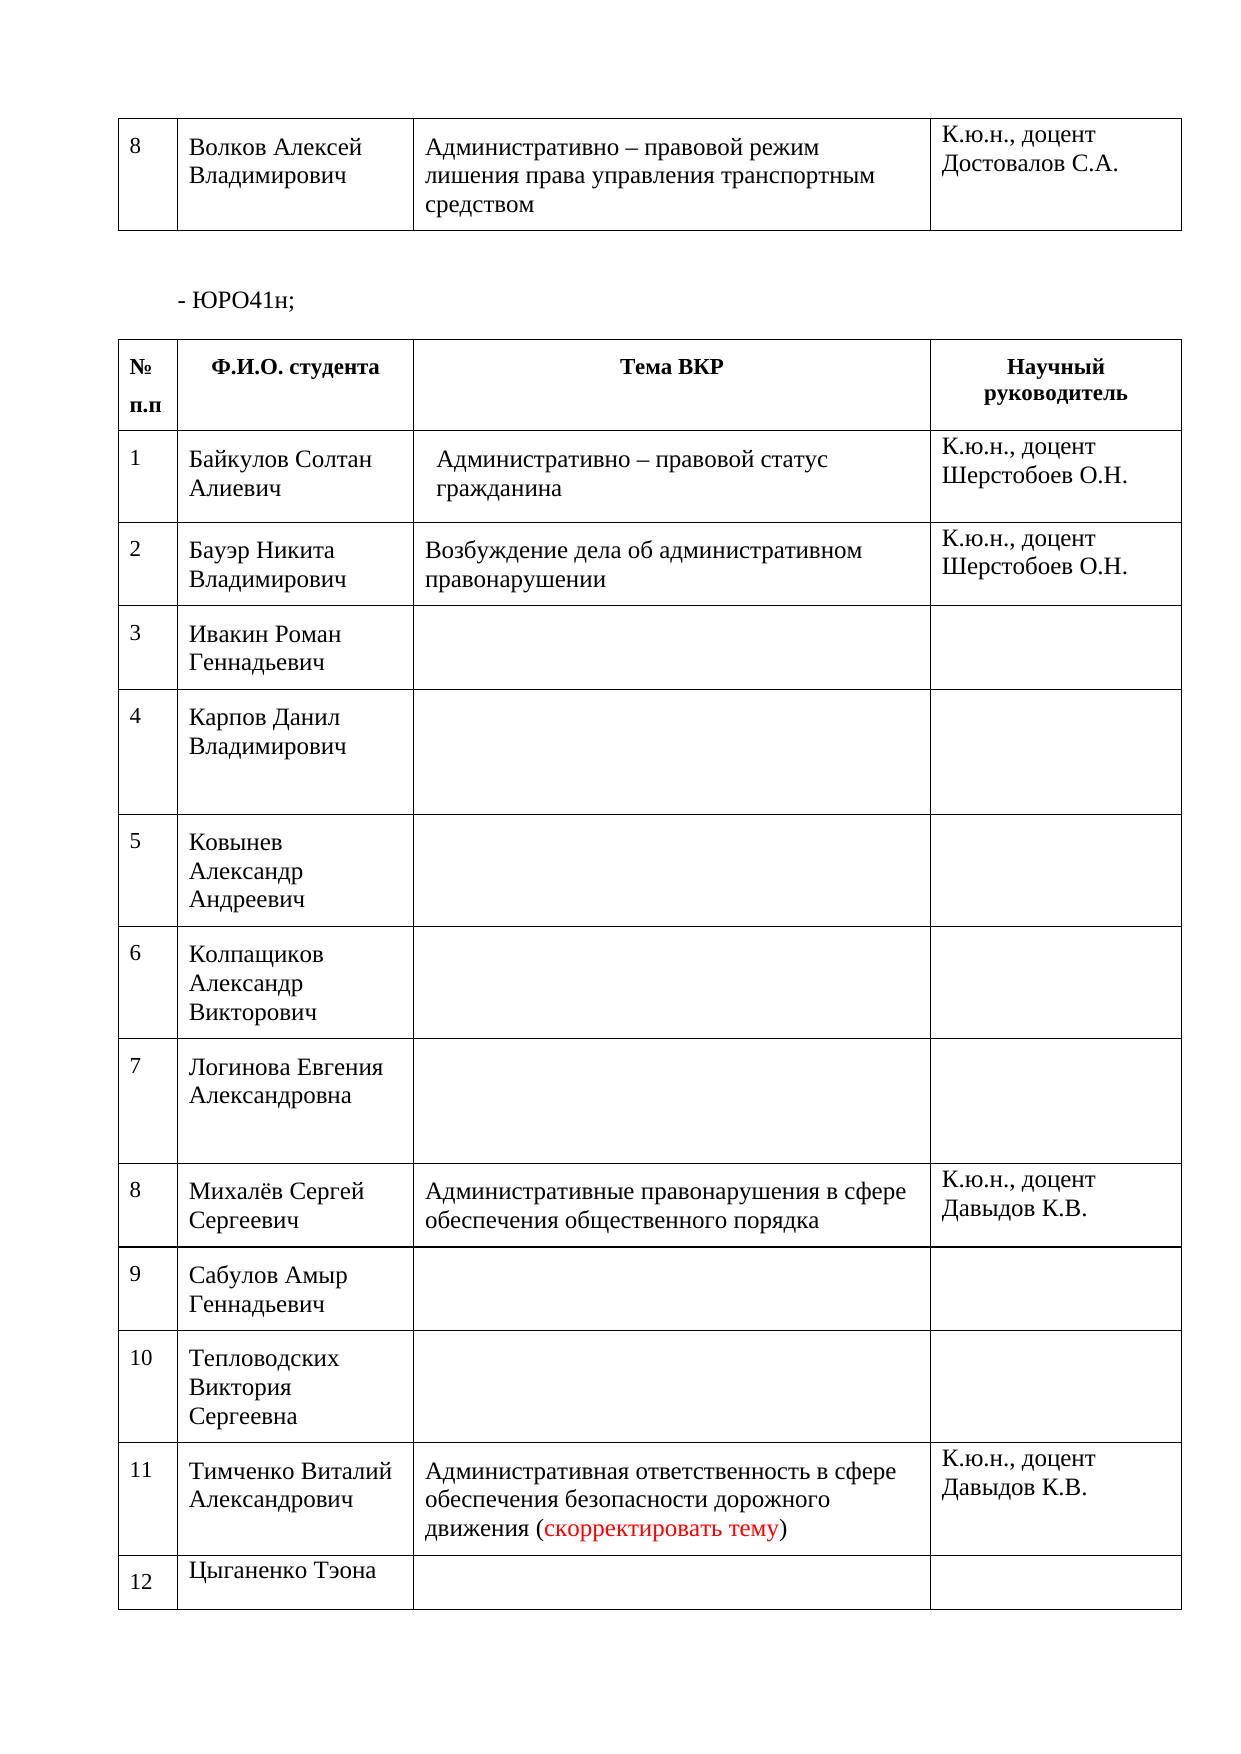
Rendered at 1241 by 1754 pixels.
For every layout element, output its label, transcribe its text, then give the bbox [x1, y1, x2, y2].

table_cell Возбуждение дела об административном правонарушении [414, 523, 930, 605]
table_cell [931, 1039, 1181, 1163]
table_cell [931, 927, 1181, 1038]
table_cell 7 [119, 1039, 177, 1163]
table_header № п.п [119, 340, 177, 430]
table_cell 3 [119, 606, 177, 689]
table_cell Тепловодских Виктория Сергеевна [178, 1331, 413, 1442]
table_cell Волков Алексей Владимирович [178, 119, 413, 230]
table_cell 8 [119, 1164, 177, 1246]
table_cell Ковынев Александр Андреевич [178, 815, 413, 926]
table_cell [931, 690, 1181, 813]
table_cell [414, 606, 930, 689]
table_cell [414, 1039, 930, 1163]
table_cell 8 [119, 119, 177, 230]
table_cell [414, 1556, 930, 1609]
table_cell [414, 431, 930, 522]
table_cell [931, 606, 1181, 689]
table_header Тема ВКР [414, 340, 930, 430]
table_cell Административные правонарушения в сфере обеспечения общественного порядка [414, 1164, 930, 1246]
table_cell 6 [119, 927, 177, 1038]
table_cell 10 [119, 1331, 177, 1442]
table_cell Бауэр Никита Владимирович [178, 523, 413, 605]
table_cell [931, 1556, 1181, 1609]
table_cell 2 [119, 523, 177, 605]
table_cell К.ю.н., доцент Давыдов К.В. [931, 1164, 1181, 1246]
table_cell 12 [119, 1556, 177, 1609]
table_cell Колпащиков Александр Викторович [178, 927, 413, 1038]
table_cell Логинова Евгения Александровна [178, 1039, 413, 1163]
table_cell [414, 927, 930, 1038]
table_cell К.ю.н., доцент Шерстобоев О.Н. [931, 523, 1181, 605]
table_cell Байкулов Солтан Алиевич [178, 431, 413, 522]
table_cell Карпов Данил Владимирович [178, 690, 413, 813]
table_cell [931, 119, 1181, 230]
table_cell 5 [119, 815, 177, 926]
table_cell Административная ответственность в сфере обеспечения безопасности дорожного движения (скорректировать тему) [414, 1443, 930, 1554]
table_header Научный руководитель [931, 340, 1181, 430]
table_cell [414, 690, 930, 813]
table_cell 11 [119, 1443, 177, 1554]
table_cell [414, 1248, 930, 1330]
table_cell [931, 815, 1181, 926]
table_cell Тимченко Виталий Александрович [178, 1443, 413, 1554]
table_cell [414, 815, 930, 926]
table_cell 9 [119, 1248, 177, 1330]
table_cell Ивакин Роман Геннадьевич [178, 606, 413, 689]
table_cell 4 [119, 690, 177, 813]
table_cell [931, 1248, 1181, 1330]
table_cell [931, 1331, 1181, 1442]
table_cell 1 [119, 431, 177, 522]
table_cell Михалёв Сергей Сергеевич [178, 1164, 413, 1246]
table_cell Сабулов Амыр Геннадьевич [178, 1248, 413, 1330]
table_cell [178, 1556, 413, 1609]
text - ЮРО41н; [177, 285, 1152, 314]
table_header Ф.И.О. студента [178, 340, 413, 430]
table_cell К.ю.н., доцент Шерстобоев О.Н. [931, 431, 1181, 522]
table_cell К.ю.н., доцент Давыдов К.В. [931, 1443, 1181, 1554]
table_cell [414, 1331, 930, 1442]
table_cell Административно – правовой режим лишения права управления транспортным средством [414, 119, 930, 230]
